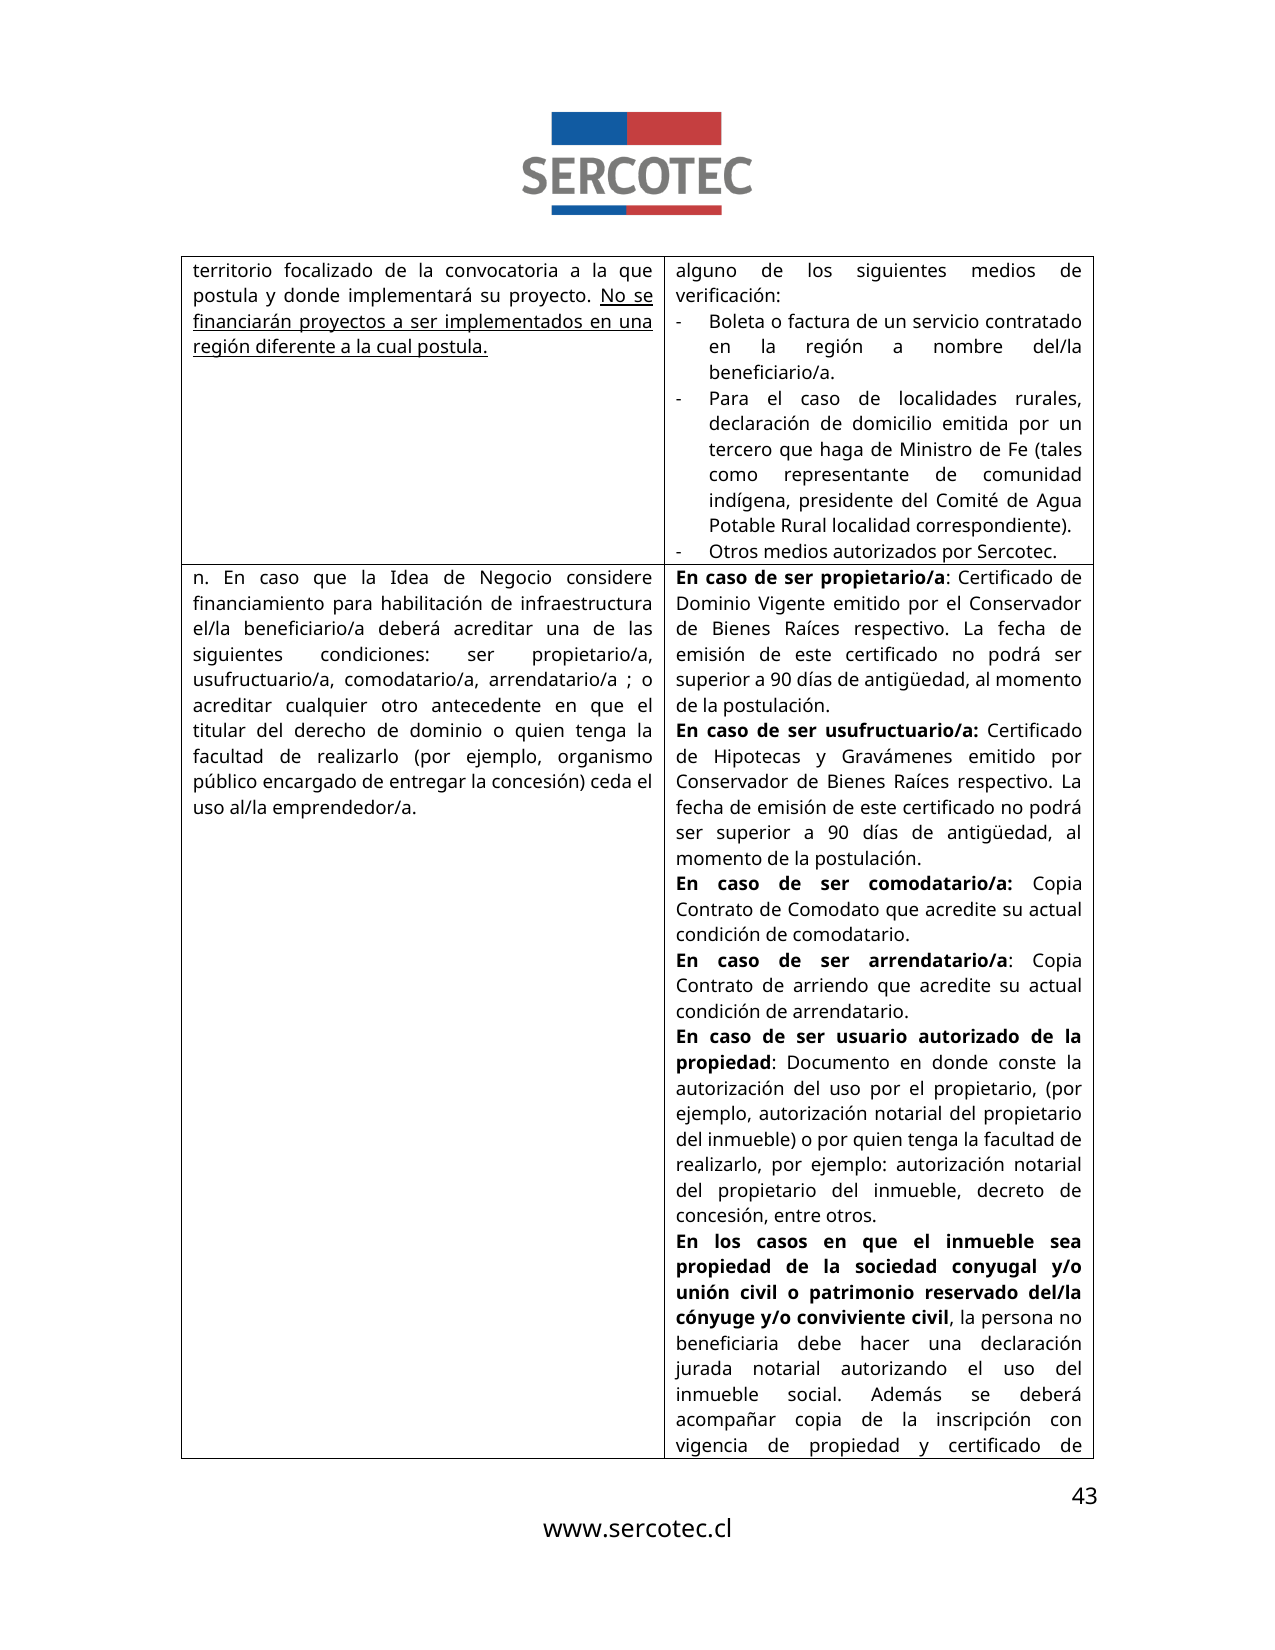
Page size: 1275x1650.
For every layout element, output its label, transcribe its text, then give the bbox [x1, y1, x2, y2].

picture [512, 105, 763, 225]
